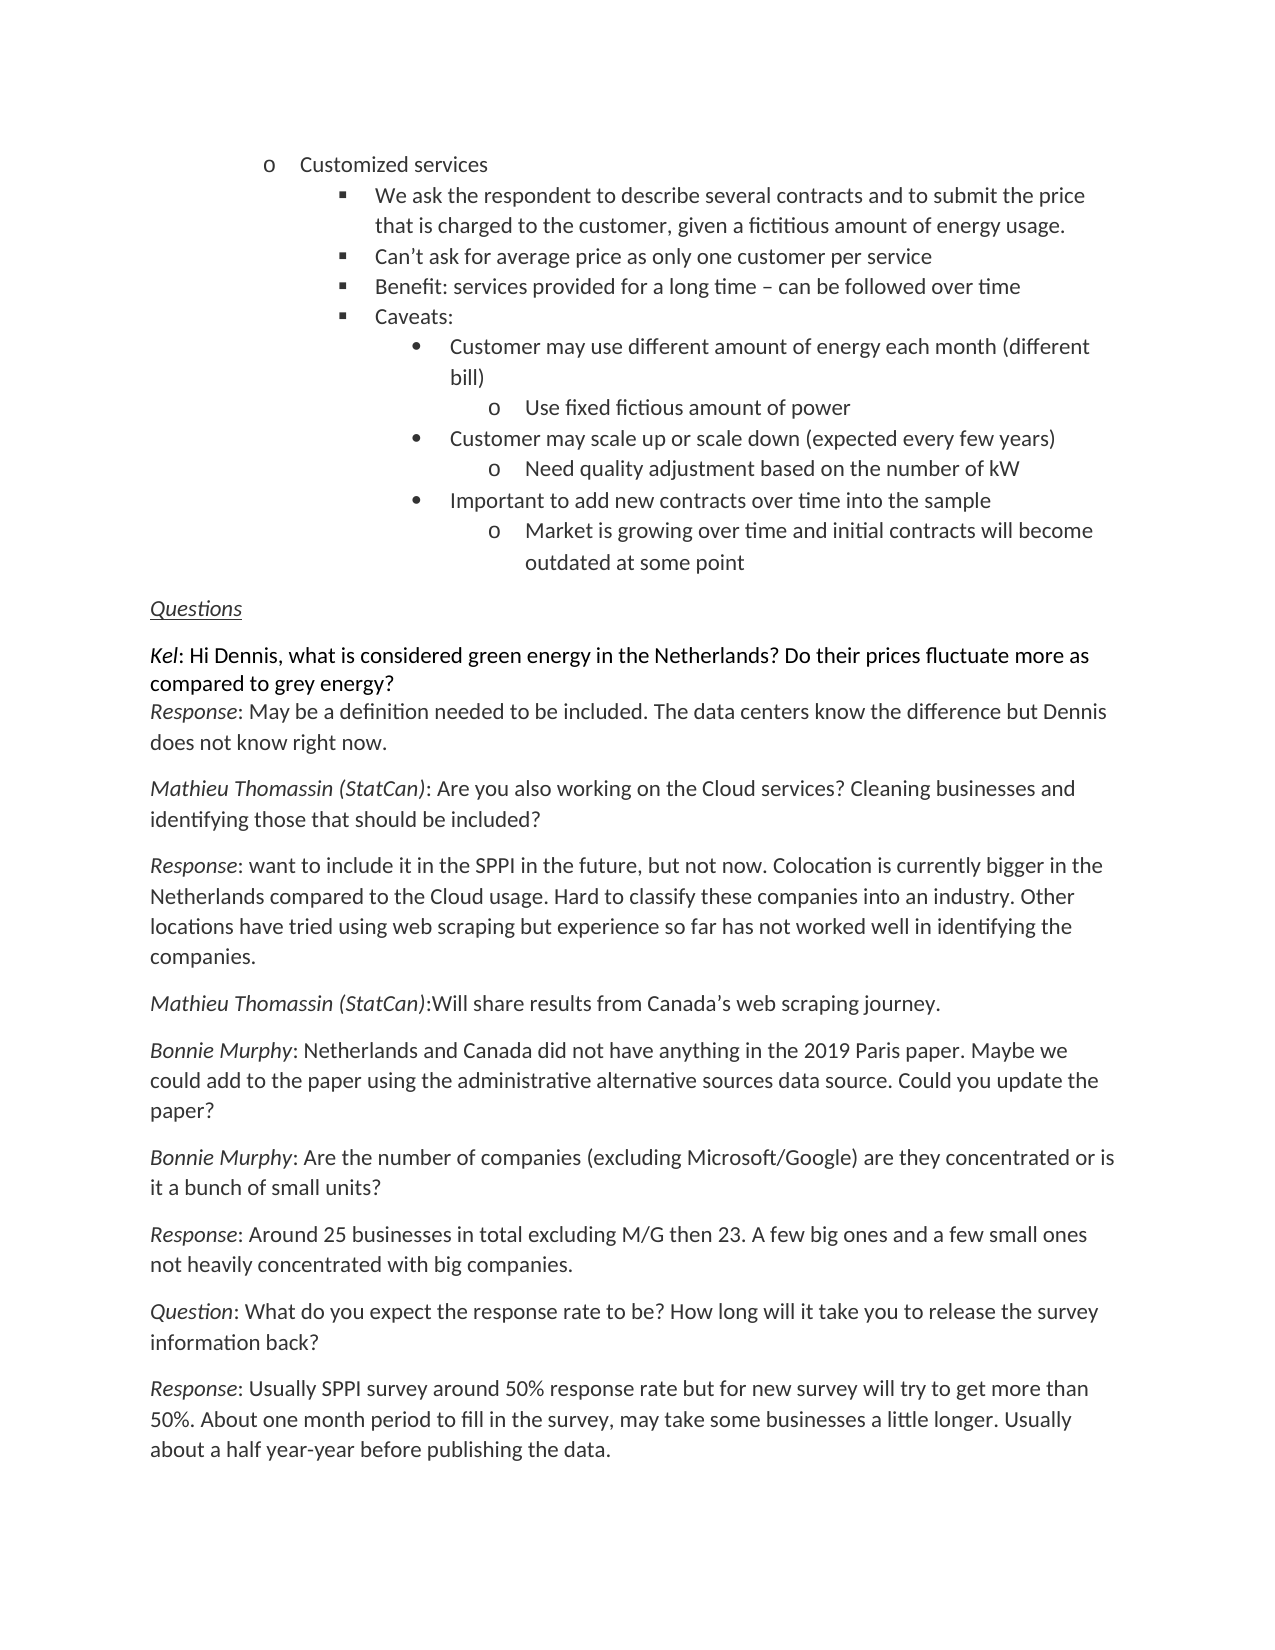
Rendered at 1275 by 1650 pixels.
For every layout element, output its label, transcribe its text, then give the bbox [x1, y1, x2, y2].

text Mathieu Thomassin (StatCan):Will share results from Canada’s web scraping journey. [150, 989, 1125, 1017]
text Bonnie Murphy: Netherlands and Canada did not have anything in the 2019 Paris paper. Maybe we could add to the paper using the administrative alternative sources data source. Could you update the paper? [150, 1036, 1125, 1124]
list We ask the respondent to describe several contracts and to submit the price that is charged to the customer, given a fictitious amount of energy usage. [337, 181, 1125, 240]
list Can’t ask for average price as only one customer per service [337, 242, 1125, 270]
text Mathieu Thomassin (StatCan): Are you also working on the Cloud services? Cleaning businesses and identifying those that should be included? [150, 774, 1125, 833]
list Caveats: [337, 302, 1125, 330]
text Response: May be a definition needed to be included. The data centers know the difference but Dennis does not know right now. [150, 697, 1125, 756]
list Customer may scale up or scale down (expected every few years) [412, 424, 1125, 452]
text Questions [150, 594, 1125, 622]
list Need quality adjustment based on the number of kW [487, 454, 1125, 484]
list Market is growing over time and initial contracts will become outdated at some point [487, 516, 1125, 576]
list Customized services [262, 150, 1125, 179]
text Kel: Hi Dennis, what is considered green energy in the Netherlands? Do their prices fluctuate more as compared to grey energy? [150, 641, 1125, 697]
list Customer may use different amount of energy each month (different bill) [412, 332, 1125, 391]
text Response: Around 25 businesses in total excluding M/G then 23. A few big ones and a few small ones not heavily concentrated with big companies. [150, 1220, 1125, 1278]
text Question: What do you expect the response rate to be? How long will it take you to release the survey information back? [150, 1297, 1125, 1356]
text Response: Usually SPPI survey around 50% response rate but for new survey will try to get more than 50%. About one month period to fill in the survey, may take some businesses a little longer. Usually about a half year-year before publishing the data. [150, 1374, 1125, 1463]
list Important to add new contracts over time into the sample [412, 486, 1125, 514]
list Use fixed fictious amount of power [487, 393, 1125, 422]
list Benefit: services provided for a long time – can be followed over time [337, 272, 1125, 300]
text Bonnie Murphy: Are the number of companies (excluding Microsoft/Google) are they concentrated or is it a bunch of small units? [150, 1143, 1125, 1201]
text Response: want to include it in the SPPI in the future, but not now. Colocation is currently bigger in the Netherlands compared to the Cloud usage. Hard to classify these companies into an industry. Other locations have tried using web scraping but experience so far has not worked well in identifying the companies. [150, 852, 1125, 970]
